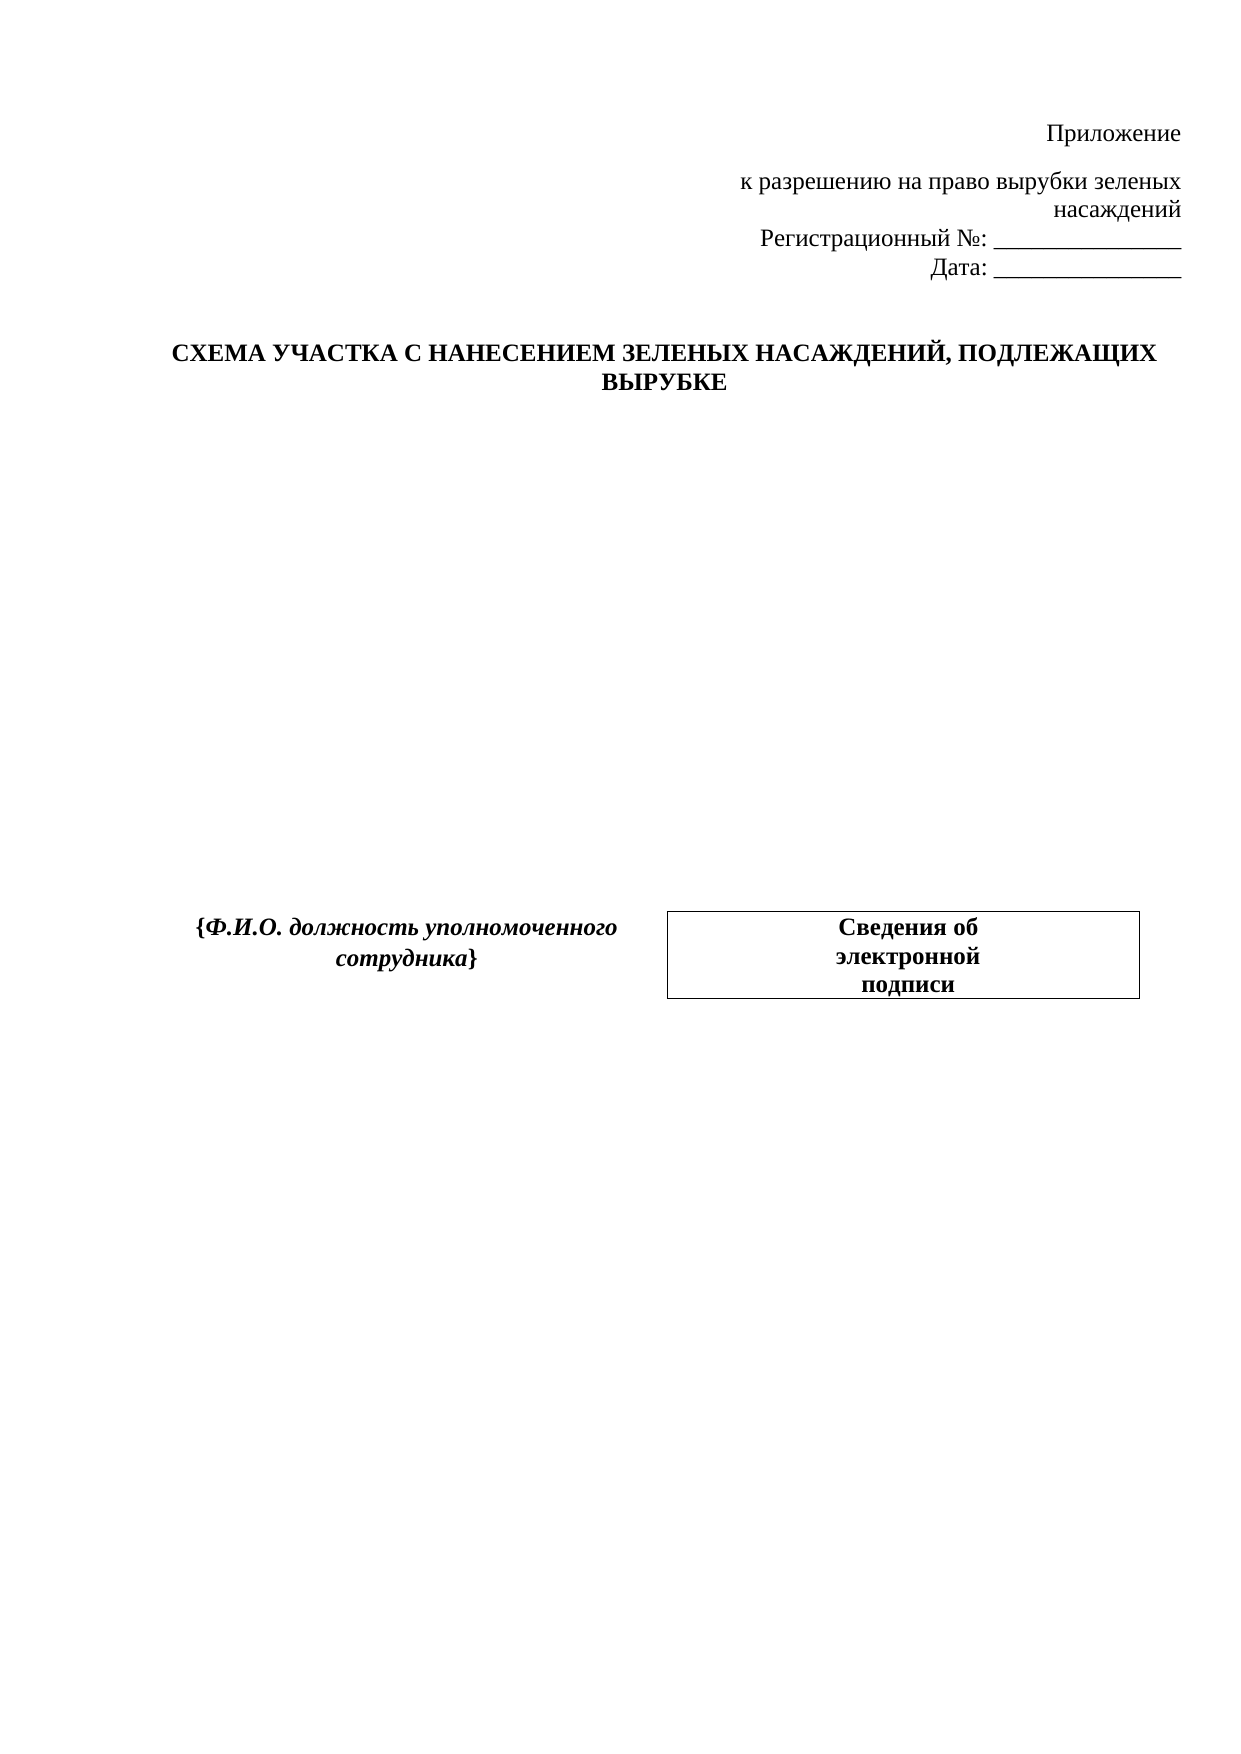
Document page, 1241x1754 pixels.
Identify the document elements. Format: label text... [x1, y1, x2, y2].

text Регистрационный №: _______________ [709, 223, 1181, 252]
text Приложение [148, 118, 1181, 147]
table_header {Ф.И.О. должность уполномоченного сотрудника} [136, 911, 667, 998]
text СХЕМА УЧАСТКА С НАНЕСЕНИЕМ ЗЕЛЕНЫХ НАСАЖДЕНИЙ, ПОДЛЕЖАЩИХ ВЫРУБКЕ [148, 338, 1181, 396]
text к разрешению на право вырубки зеленых насаждений [709, 166, 1181, 223]
table_header Сведения об электронной подписи [668, 912, 1139, 998]
text Дата: _______________ [709, 252, 1181, 281]
